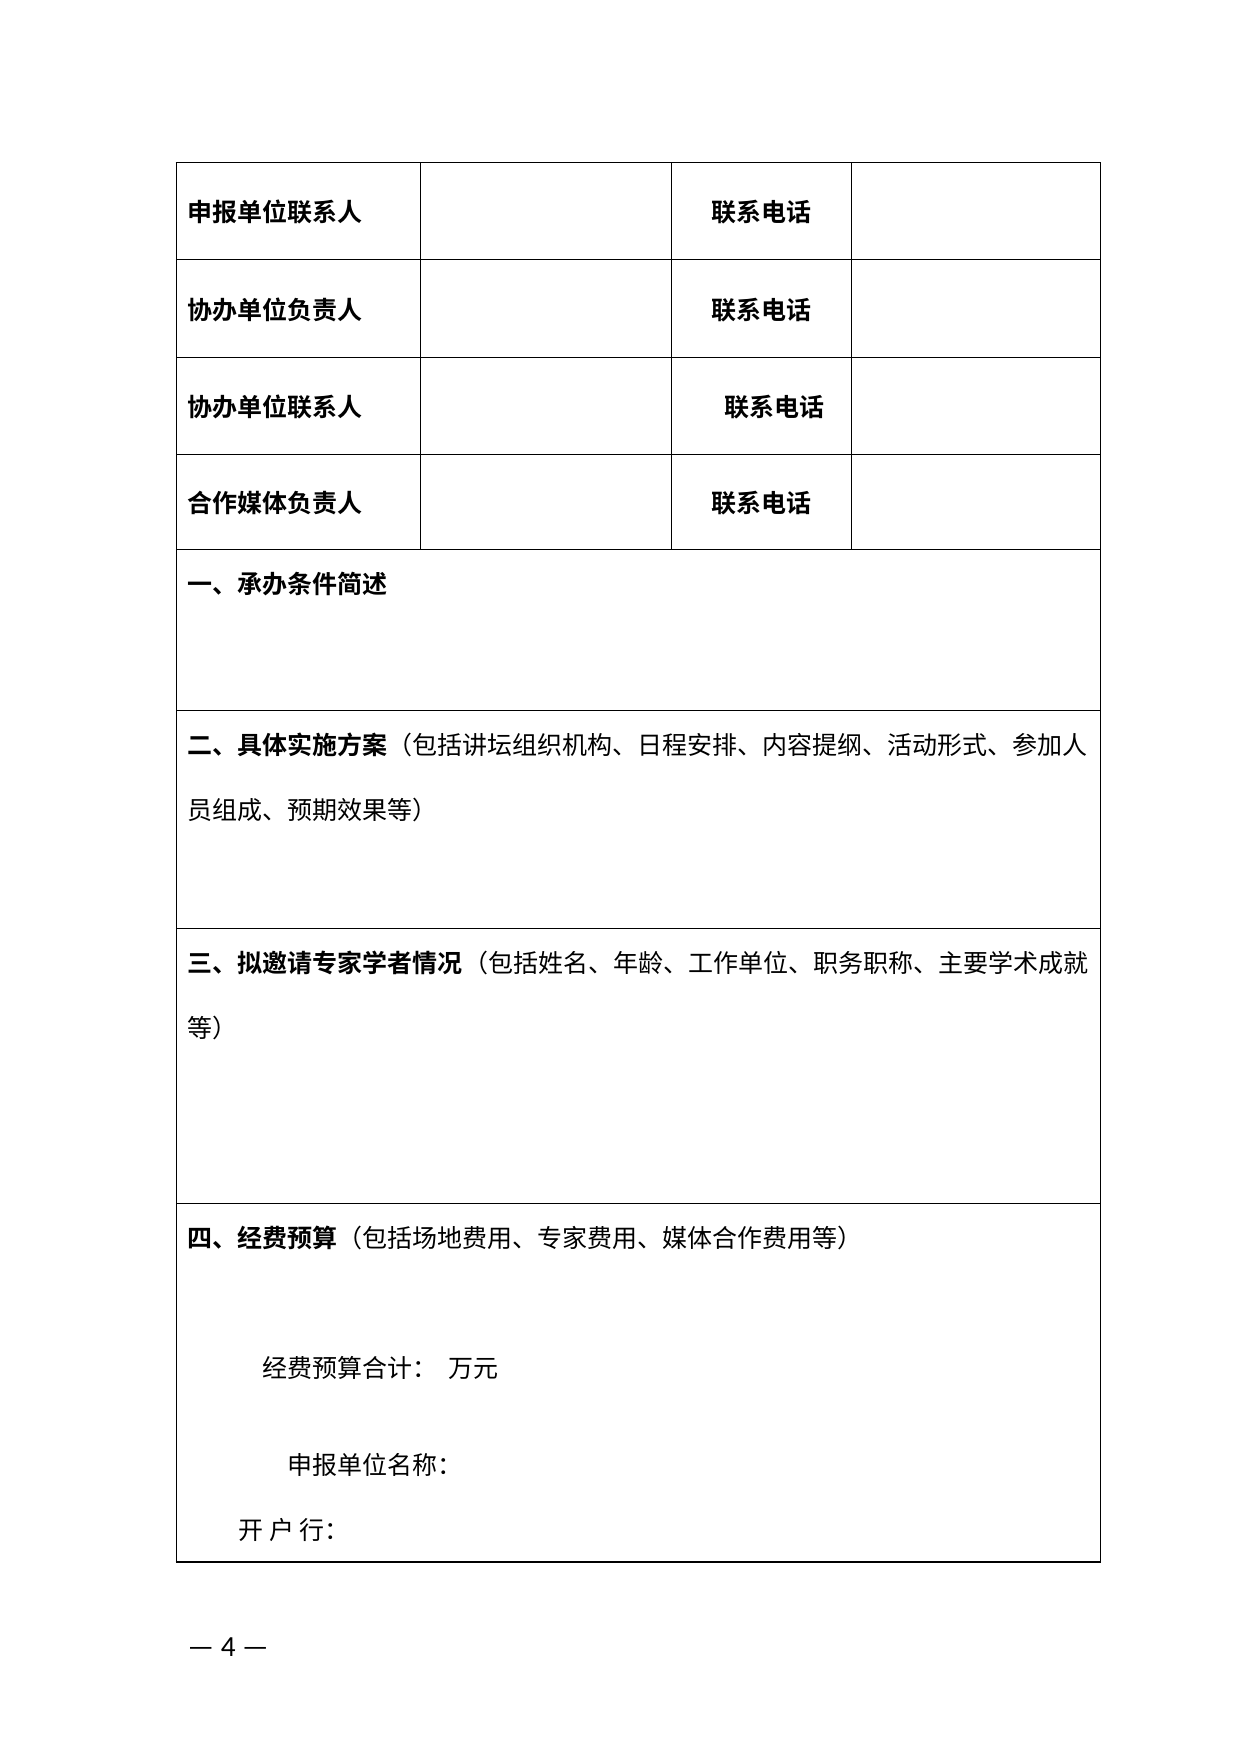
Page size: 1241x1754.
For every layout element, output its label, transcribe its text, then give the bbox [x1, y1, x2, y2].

table_cell 协办单位负责人 [177, 260, 420, 357]
table_cell [852, 163, 1100, 259]
table_cell 申报单位联系人 [177, 163, 420, 259]
table_cell 联系电话 [672, 163, 851, 259]
table_cell [852, 455, 1100, 549]
table_cell [852, 260, 1100, 357]
table_cell [852, 358, 1100, 454]
table_cell [421, 260, 671, 357]
table_cell 协办单位联系人 [177, 358, 420, 454]
table_cell 联系电话 [672, 358, 851, 454]
table_cell 一、承办条件简述 [177, 550, 1100, 710]
table_cell [421, 163, 671, 259]
table_cell 二、具体实施方案（包括讲坛组织机构、日程安排、内容提纲、活动形式、参加人员组成、预期效果等） [177, 711, 1100, 928]
table_cell 三、拟邀请专家学者情况（包括姓名、年龄、工作单位、职务职称、主要学术成就等） [177, 929, 1100, 1203]
table_cell [421, 358, 671, 454]
table_cell 联系电话 [672, 260, 851, 357]
table_cell 联系电话 [672, 455, 851, 549]
table_cell [421, 455, 671, 549]
table_cell 合作媒体负责人 [177, 455, 420, 549]
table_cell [177, 1204, 1100, 1561]
